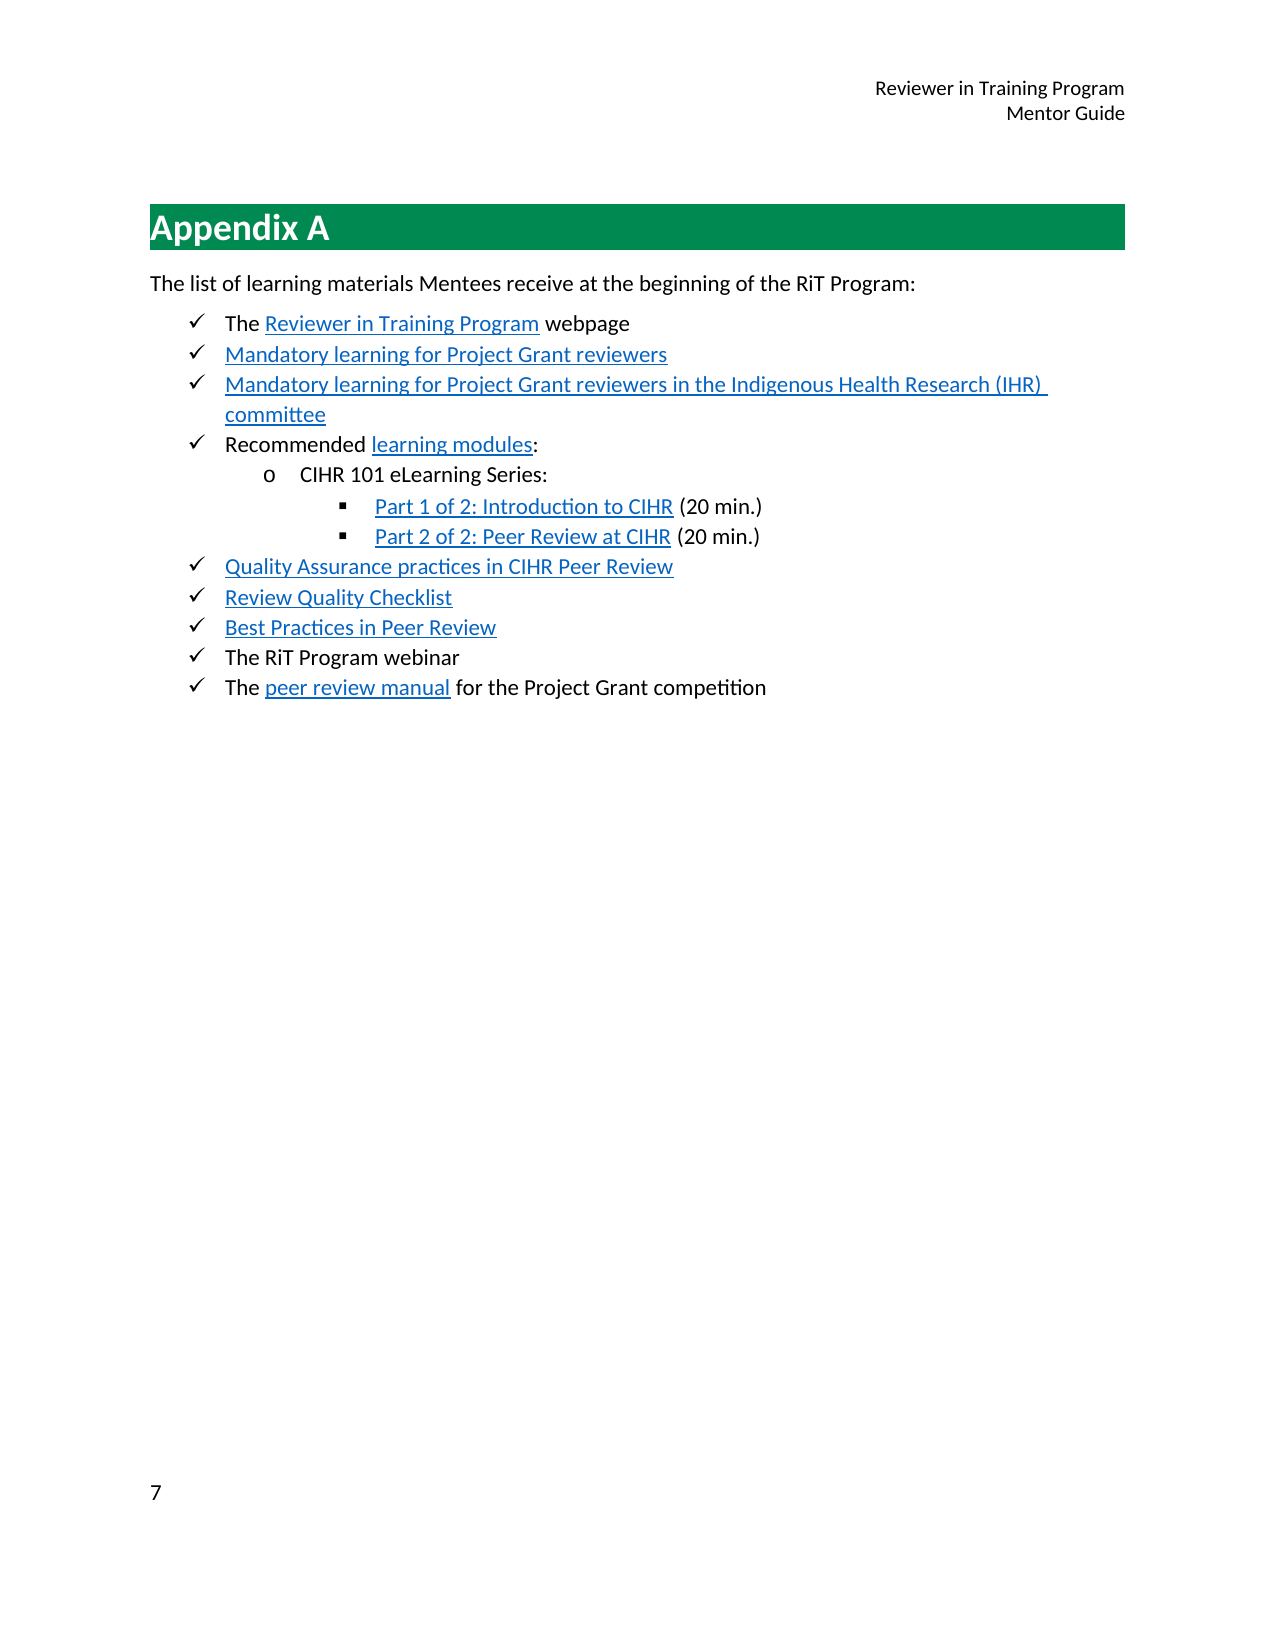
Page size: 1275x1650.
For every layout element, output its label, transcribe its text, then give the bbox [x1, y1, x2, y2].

list Mandatory learning for Project Grant reviewers [187, 340, 1125, 368]
list Part 2 of 2: Peer Review at CIHR (20 min.) [337, 522, 1125, 550]
list The peer review manual for the Project Grant competition [187, 673, 1125, 701]
list The Reviewer in Training Program webpage [187, 309, 1125, 338]
list CIHR 101 eLearning Series: [262, 461, 1125, 490]
list Mandatory learning for Project Grant reviewers in the Indigenous Health Research (IHR) committee [187, 370, 1125, 428]
subtitle Appendix A [150, 204, 1125, 250]
list The RiT Program webinar [187, 643, 1125, 671]
list Part 1 of 2: Introduction to CIHR (20 min.) [337, 492, 1125, 520]
list Recommended learning modules: [187, 430, 1125, 458]
list Best Practices in Peer Review [187, 613, 1125, 641]
list Review Quality Checklist [187, 583, 1125, 611]
list Quality Assurance practices in CIHR Peer Review [187, 552, 1125, 581]
text The list of learning materials Mentees receive at the beginning of the RiT Program: [150, 269, 1125, 297]
